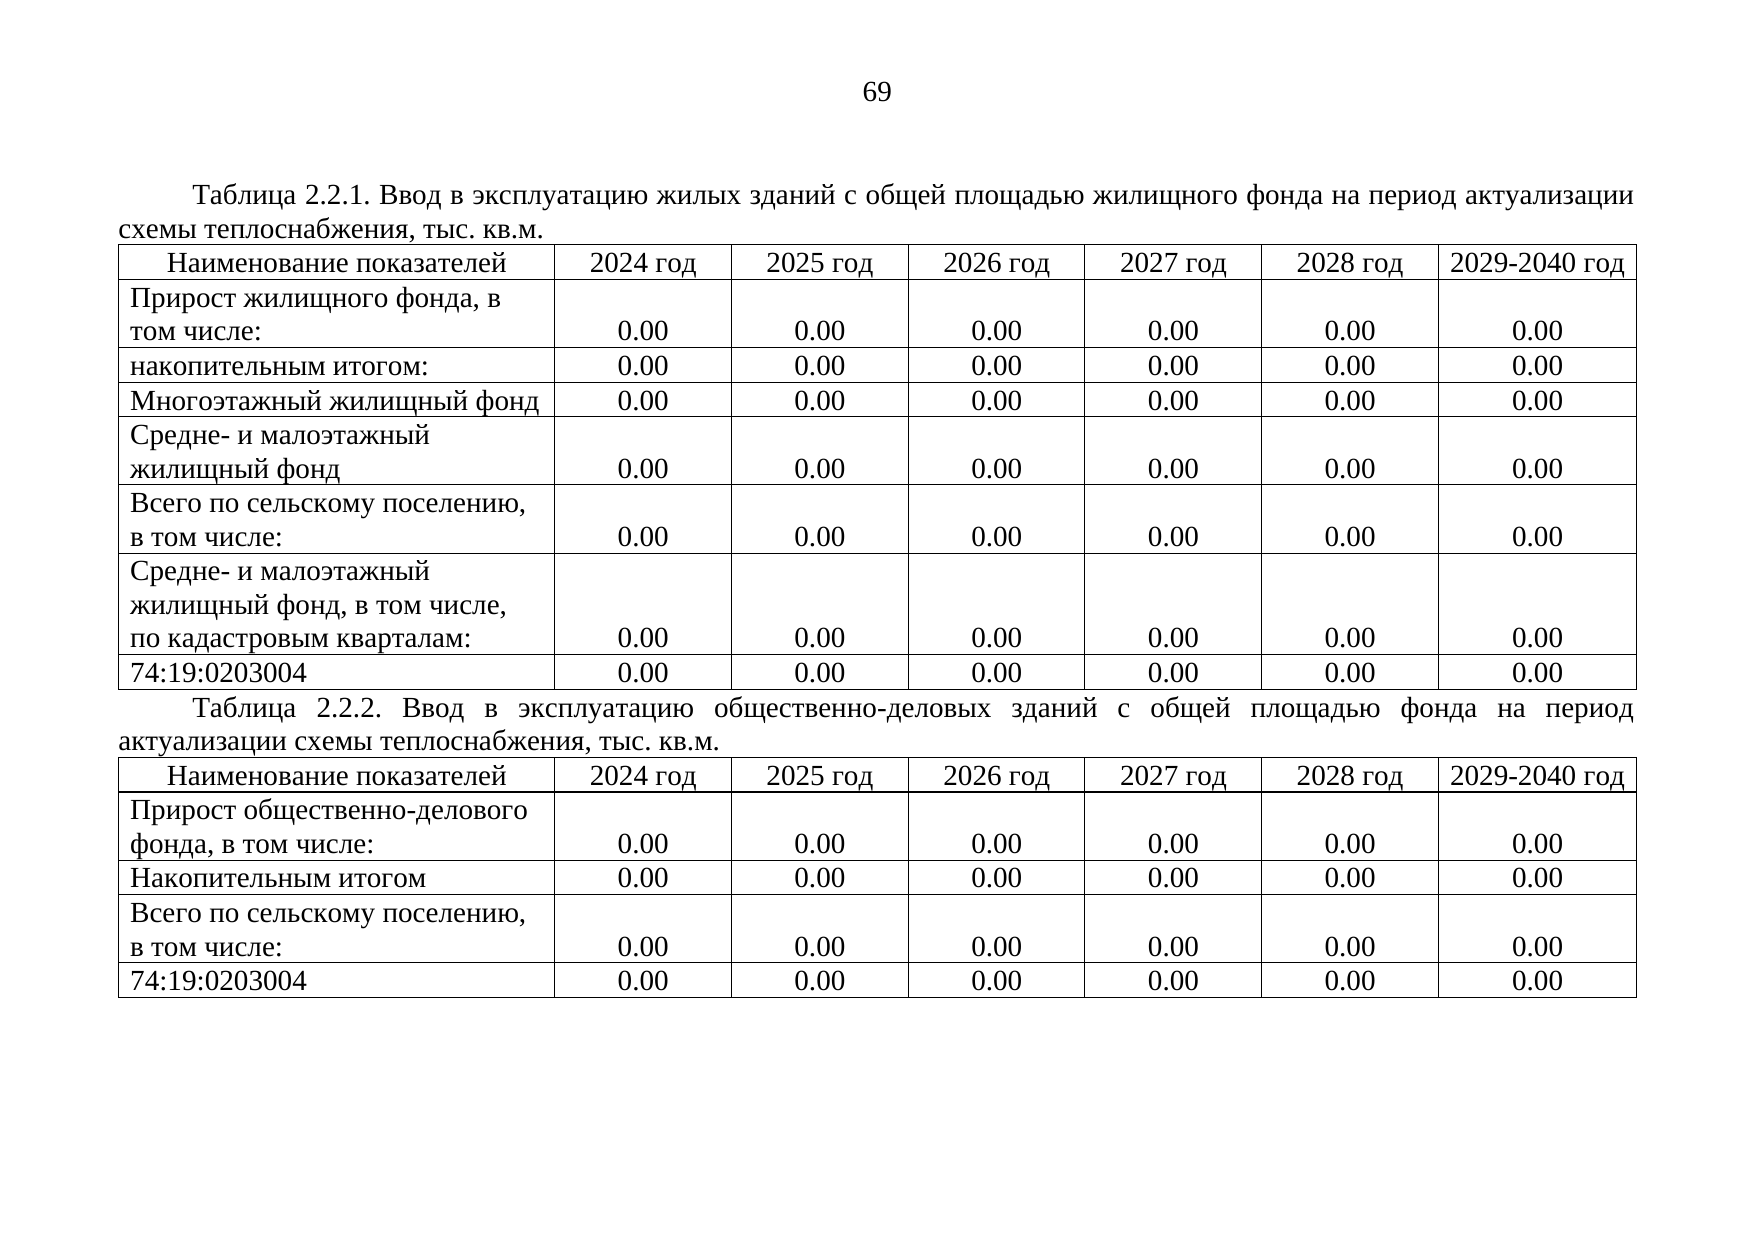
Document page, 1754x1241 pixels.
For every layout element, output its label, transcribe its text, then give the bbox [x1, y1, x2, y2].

table_header Наименование показателей [119, 758, 554, 791]
table_cell 0.00 [1439, 554, 1636, 654]
table_cell 0.00 [732, 383, 908, 416]
table_cell 0.00 [1439, 655, 1636, 689]
table_cell 0.00 [1262, 963, 1438, 997]
table_cell 0.00 [555, 383, 731, 416]
table_cell 0.00 [909, 485, 1084, 552]
table_cell Прирост жилищного фонда, в том числе: [119, 280, 554, 347]
table_cell 0.00 [1439, 485, 1636, 552]
table_cell 0.00 [1439, 793, 1636, 859]
table_header 2029-2040 год [1439, 245, 1636, 279]
table_cell 0.00 [555, 417, 731, 484]
table_cell 0.00 [1439, 383, 1636, 416]
table_cell 0.00 [909, 895, 1084, 962]
table_header 2025 год [732, 758, 908, 791]
table_cell 0.00 [555, 895, 731, 962]
table_cell 0.00 [732, 485, 908, 552]
table_cell 0.00 [1439, 963, 1636, 997]
table_cell 0.00 [1085, 861, 1261, 894]
table_cell 0.00 [1085, 793, 1261, 859]
table_cell 0.00 [909, 383, 1084, 416]
table_header 2028 год [1262, 758, 1438, 791]
table_cell 0.00 [555, 554, 731, 654]
table_cell 0.00 [732, 348, 908, 382]
table_cell 0.00 [1085, 485, 1261, 552]
table_cell 0.00 [909, 793, 1084, 859]
table_cell 0.00 [732, 280, 908, 347]
table_cell 0.00 [1439, 280, 1636, 347]
table_cell 0.00 [1085, 348, 1261, 382]
table_header 2025 год [732, 245, 908, 279]
table_cell 0.00 [1085, 280, 1261, 347]
table_cell 0.00 [909, 417, 1084, 484]
table_cell 74:19:0203004 [119, 655, 554, 689]
table_cell Многоэтажный жилищный фонд [119, 383, 554, 416]
table_cell 0.00 [909, 655, 1084, 689]
table_cell 0.00 [732, 554, 908, 654]
table_cell 0.00 [1085, 895, 1261, 962]
table_cell Накопительным итогом [119, 861, 554, 894]
table_header Наименование показателей [119, 245, 554, 279]
table_cell Средне- и малоэтажный жилищный фонд [119, 417, 554, 484]
table_cell 0.00 [1085, 554, 1261, 654]
table_cell 0.00 [1439, 861, 1636, 894]
table_cell 0.00 [1262, 348, 1438, 382]
table_cell 0.00 [1085, 383, 1261, 416]
table_cell 0.00 [1262, 861, 1438, 894]
text Таблица 2.2.2. Ввод в эксплуатацию общественно-деловых зданий с общей площадью фонда на период актуализации схемы теплоснабжения, тыс. кв.м. [118, 690, 1636, 757]
table_header 2027 год [1085, 758, 1261, 791]
table_cell 0.00 [732, 963, 908, 997]
table_cell Всего по сельскому поселению, в том числе: [119, 895, 554, 962]
table_cell 0.00 [732, 895, 908, 962]
table_cell 0.00 [555, 793, 731, 859]
table_cell 0.00 [1085, 655, 1261, 689]
table_cell 0.00 [1439, 895, 1636, 962]
table_header 2028 год [1262, 245, 1438, 279]
table_cell 0.00 [1085, 417, 1261, 484]
table_cell 0.00 [1439, 417, 1636, 484]
table_cell 0.00 [1262, 793, 1438, 859]
table_header 2024 год [555, 758, 731, 791]
table_cell 0.00 [909, 861, 1084, 894]
table_cell 0.00 [555, 485, 731, 552]
table_cell 0.00 [732, 417, 908, 484]
table_cell Всего по сельскому поселению, в том числе: [119, 485, 554, 552]
table_cell 0.00 [732, 861, 908, 894]
table_cell Средне- и малоэтажный жилищный фонд, в том числе, по кадастровым кварталам: [119, 554, 554, 654]
text Таблица 2.2.1. Ввод в эксплуатацию жилых зданий с общей площадью жилищного фонда на период актуализации схемы теплоснабжения, тыс. кв.м. [118, 177, 1636, 244]
table_cell Прирост общественно-делового фонда, в том числе: [119, 793, 554, 859]
table_cell 0.00 [555, 861, 731, 894]
table_header 2024 год [555, 245, 731, 279]
table_cell 0.00 [1262, 554, 1438, 654]
table_cell накопительным итогом: [119, 348, 554, 382]
table_cell 0.00 [1262, 895, 1438, 962]
table_cell 0.00 [1262, 383, 1438, 416]
table_header 2029-2040 год [1439, 758, 1636, 791]
table_cell 0.00 [732, 655, 908, 689]
table_cell 0.00 [1085, 963, 1261, 997]
table_header 2026 год [909, 758, 1084, 791]
table_cell 0.00 [1262, 485, 1438, 552]
table_cell 0.00 [555, 348, 731, 382]
table_cell 0.00 [555, 963, 731, 997]
table_cell 0.00 [555, 280, 731, 347]
table_cell 0.00 [1439, 348, 1636, 382]
table_cell 0.00 [555, 655, 731, 689]
table_cell 0.00 [909, 348, 1084, 382]
table_cell 0.00 [909, 554, 1084, 654]
table_cell 0.00 [1262, 280, 1438, 347]
table_cell 0.00 [1262, 655, 1438, 689]
table_header 2027 год [1085, 245, 1261, 279]
table_cell 0.00 [732, 793, 908, 859]
table_cell 0.00 [909, 963, 1084, 997]
table_cell 0.00 [909, 280, 1084, 347]
table_cell 0.00 [1262, 417, 1438, 484]
table_header 2026 год [909, 245, 1084, 279]
table_cell 74:19:0203004 [119, 963, 554, 997]
